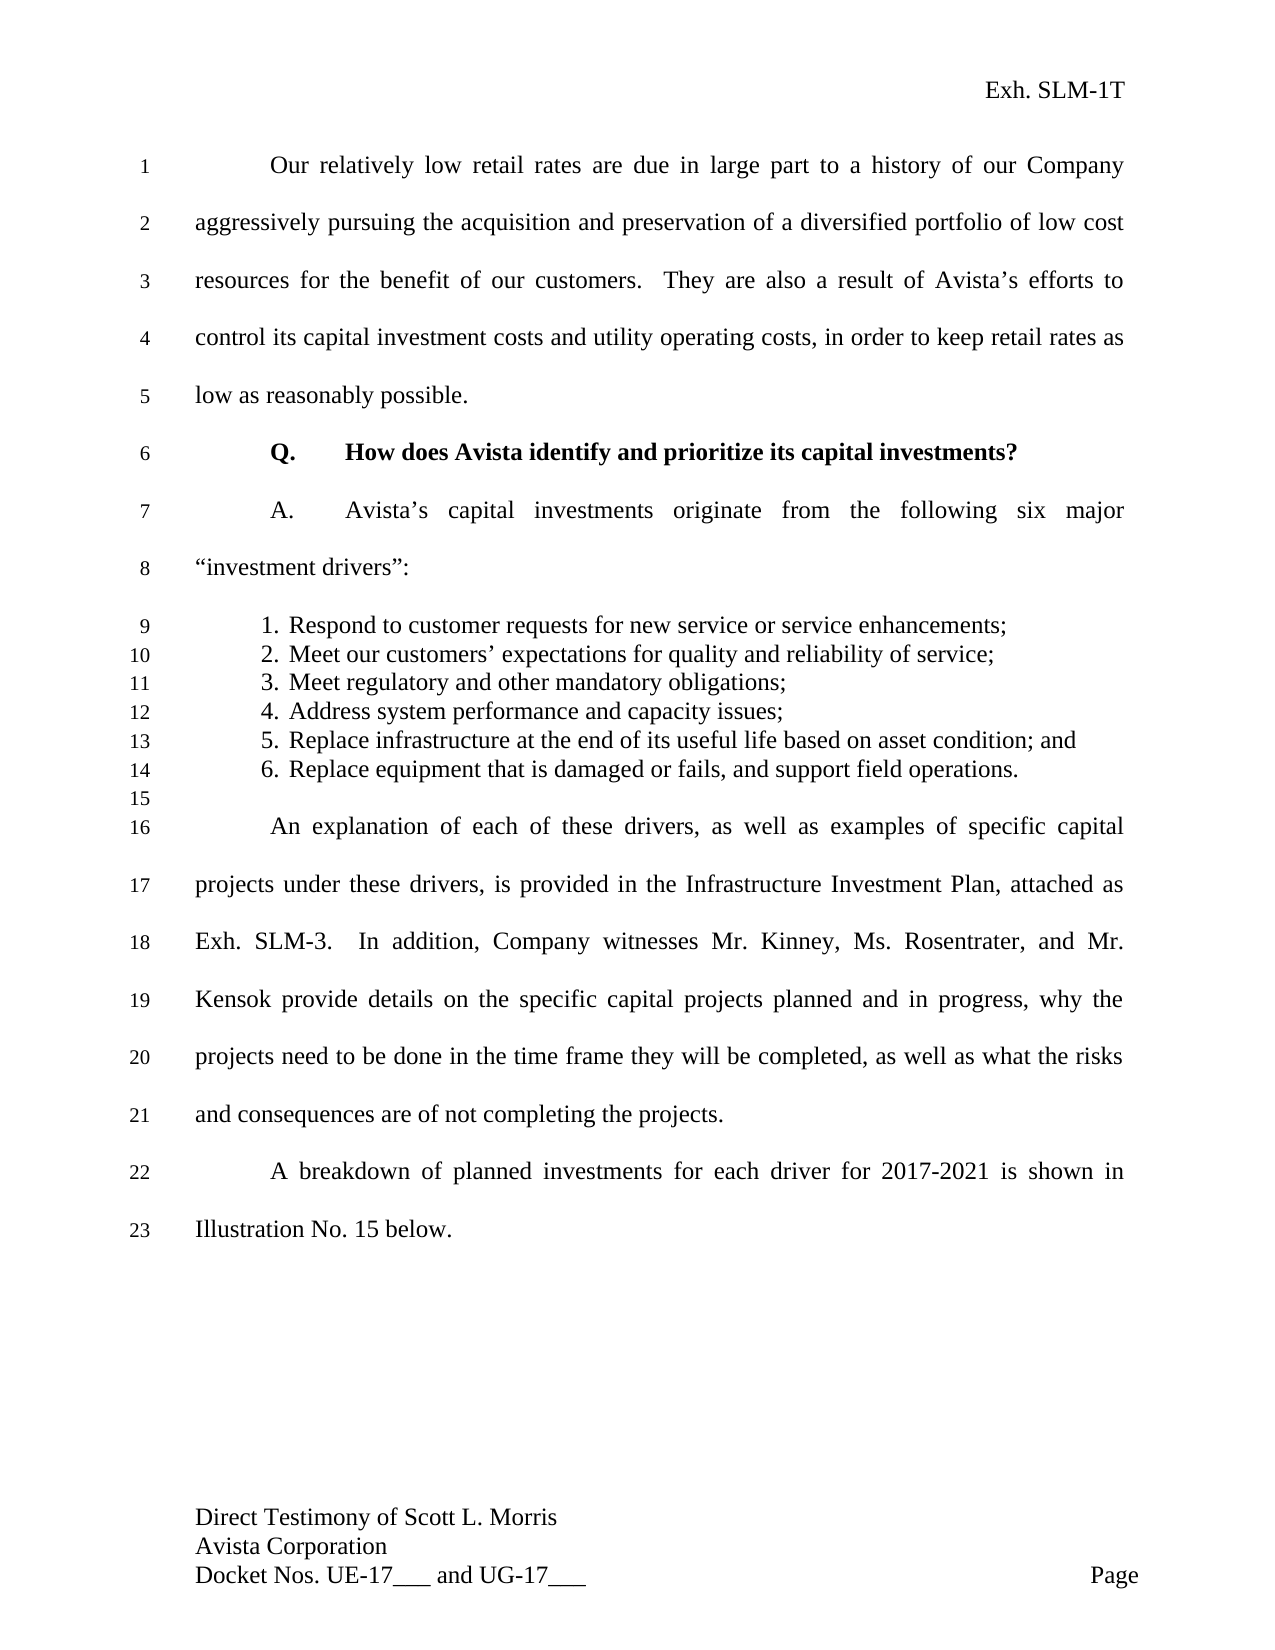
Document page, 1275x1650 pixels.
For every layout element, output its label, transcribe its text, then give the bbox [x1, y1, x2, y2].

text Q. How does Avista identify and prioritize its capital investments? [195, 437, 1125, 466]
text A. Avista’s capital investments originate from the following six major “investment drivers”: [195, 495, 1125, 581]
text A breakdown of planned investments for each driver for 2017-2021 is shown in Illustration No. 15 below. [195, 1156, 1125, 1242]
list Address system performance and capacity issues; [261, 696, 1125, 725]
list Meet our customers’ expectations for quality and reliability of service; [261, 639, 1125, 667]
list Replace infrastructure at the end of its useful life based on asset condition; and [261, 725, 1125, 754]
text Our relatively low retail rates are due in large part to a history of our Company aggressively pursuing the acquisition and preservation of a diversified portfolio of low cost resources for the benefit of our customers. They are also a result of Avista’s efforts to control its capital investment costs and utility operating costs, in order to keep retail rates as low as reasonably possible. [195, 150, 1125, 409]
text An explanation of each of these drivers, as well as examples of specific capital projects under these drivers, is provided in the Infrastructure Investment Plan, attached as Exh. SLM-3. In addition, Company witnesses Mr. Kinney, Ms. Rosentrater, and Mr. Kensok provide details on the specific capital projects planned and in progress, why the projects need to be done in the time frame they will be completed, as well as what the risks and consequences are of not completing the projects. [195, 811, 1125, 1127]
list Respond to customer requests for new service or service enhancements; [261, 610, 1125, 639]
list Replace equipment that is damaged or fails, and support field operations. [261, 754, 1125, 782]
list Meet regulatory and other mandatory obligations; [261, 667, 1125, 696]
